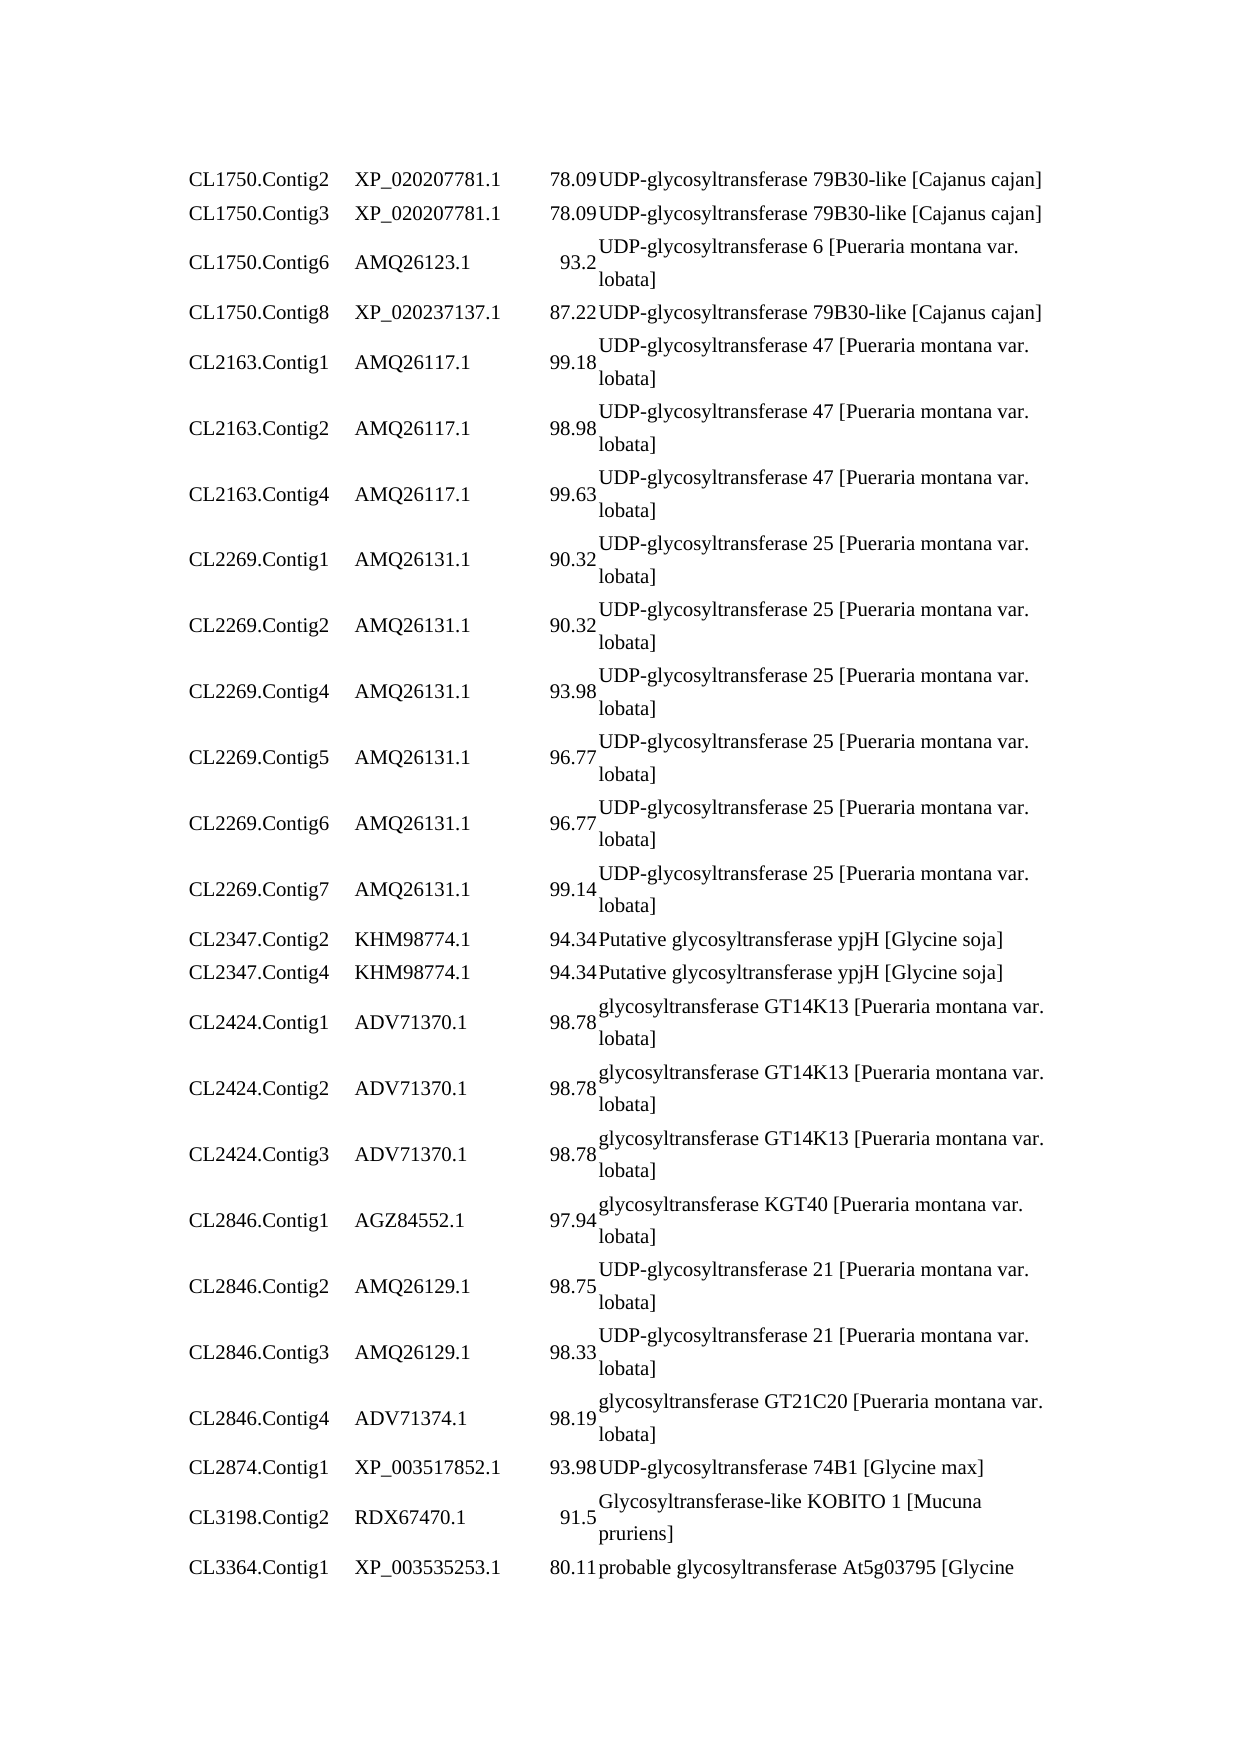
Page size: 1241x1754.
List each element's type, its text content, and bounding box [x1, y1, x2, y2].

table_cell XP_020207781.1 [354, 162, 511, 195]
table_cell AMQ26131.1 [354, 526, 511, 592]
table_cell 87.22 [511, 295, 597, 328]
table_cell CL2163.Contig1 [188, 328, 353, 394]
table_cell AMQ26131.1 [354, 592, 511, 658]
table_cell XP_003535253.1 [354, 1550, 511, 1583]
table_cell CL2424.Contig3 [188, 1120, 353, 1186]
table_cell CL2347.Contig2 [188, 922, 353, 955]
table_cell CL2424.Contig1 [188, 989, 353, 1054]
table_cell ADV71374.1 [354, 1384, 511, 1450]
table_cell XP_020237137.1 [354, 295, 511, 328]
table_cell AMQ26131.1 [354, 724, 511, 790]
table_cell 96.77 [511, 790, 597, 856]
table_cell CL1750.Contig2 [188, 162, 353, 195]
table_cell UDP-glycosyltransferase 21 [Pueraria montana var. lobata] [597, 1252, 1057, 1318]
table_cell RDX67470.1 [354, 1484, 511, 1549]
table_cell CL2846.Contig2 [188, 1252, 353, 1318]
table_cell 98.33 [511, 1318, 597, 1384]
table_cell 98.78 [511, 1055, 597, 1120]
table_cell CL2424.Contig2 [188, 1055, 353, 1120]
table_cell 90.32 [511, 526, 597, 592]
table_cell UDP-glycosyltransferase 6 [Pueraria montana var. lobata] [597, 229, 1057, 295]
table_cell XP_020207781.1 [354, 195, 511, 229]
table_cell AMQ26131.1 [354, 658, 511, 724]
table_cell 94.34 [511, 955, 597, 988]
table_cell 93.98 [511, 1450, 597, 1483]
table_cell 97.94 [511, 1186, 597, 1252]
table_cell CL2874.Contig1 [188, 1450, 353, 1483]
table_cell ADV71370.1 [354, 989, 511, 1054]
table_cell AMQ26117.1 [354, 394, 511, 460]
table_cell UDP-glycosyltransferase 25 [Pueraria montana var. lobata] [597, 856, 1057, 922]
table_cell CL2163.Contig4 [188, 460, 353, 526]
table_cell CL1750.Contig6 [188, 229, 353, 295]
table_cell UDP-glycosyltransferase 25 [Pueraria montana var. lobata] [597, 526, 1057, 592]
table_cell 98.75 [511, 1252, 597, 1318]
table_cell CL3364.Contig1 [188, 1550, 353, 1583]
table_cell CL2269.Contig1 [188, 526, 353, 592]
table_cell AMQ26117.1 [354, 460, 511, 526]
table_cell CL2269.Contig7 [188, 856, 353, 922]
table_cell CL2163.Contig2 [188, 394, 353, 460]
table_cell 78.09 [511, 162, 597, 195]
table_cell 99.63 [511, 460, 597, 526]
table_cell AMQ26117.1 [354, 328, 511, 394]
table_cell UDP-glycosyltransferase 47 [Pueraria montana var. lobata] [597, 394, 1057, 460]
table_cell CL3198.Contig2 [188, 1484, 353, 1549]
table_cell glycosyltransferase GT21C20 [Pueraria montana var. lobata] [597, 1384, 1057, 1450]
table_cell UDP-glycosyltransferase 25 [Pueraria montana var. lobata] [597, 790, 1057, 856]
table_cell Glycosyltransferase-like KOBITO 1 [Mucuna pruriens] [597, 1484, 1057, 1549]
table_cell XP_003517852.1 [354, 1450, 511, 1483]
table_cell 99.14 [511, 856, 597, 922]
table_cell UDP-glycosyltransferase 25 [Pueraria montana var. lobata] [597, 658, 1057, 724]
table_cell CL2846.Contig4 [188, 1384, 353, 1450]
table_cell KHM98774.1 [354, 955, 511, 988]
table_cell CL2269.Contig6 [188, 790, 353, 856]
table_cell UDP-glycosyltransferase 25 [Pueraria montana var. lobata] [597, 724, 1057, 790]
table_cell AMQ26131.1 [354, 856, 511, 922]
table_cell CL1750.Contig8 [188, 295, 353, 328]
table_cell Putative glycosyltransferase ypjH [Glycine soja] [597, 922, 1057, 955]
table_cell ADV71370.1 [354, 1055, 511, 1120]
table_cell CL2269.Contig5 [188, 724, 353, 790]
table_cell UDP-glycosyltransferase 47 [Pueraria montana var. lobata] [597, 328, 1057, 394]
table_cell glycosyltransferase KGT40 [Pueraria montana var. lobata] [597, 1186, 1057, 1252]
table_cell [597, 1550, 1057, 1583]
table_cell 96.77 [511, 724, 597, 790]
table_cell 99.18 [511, 328, 597, 394]
table_cell AMQ26131.1 [354, 790, 511, 856]
table_cell glycosyltransferase GT14K13 [Pueraria montana var. lobata] [597, 1120, 1057, 1186]
table_cell 91.5 [511, 1484, 597, 1549]
table_cell KHM98774.1 [354, 922, 511, 955]
table_cell CL2269.Contig2 [188, 592, 353, 658]
table_cell Putative glycosyltransferase ypjH [Glycine soja] [597, 955, 1057, 988]
table_cell 98.78 [511, 1120, 597, 1186]
table_cell 78.09 [511, 195, 597, 229]
table_cell CL2347.Contig4 [188, 955, 353, 988]
table_cell 93.98 [511, 658, 597, 724]
table_cell UDP-glycosyltransferase 25 [Pueraria montana var. lobata] [597, 592, 1057, 658]
table_cell 98.19 [511, 1384, 597, 1450]
table_cell AMQ26129.1 [354, 1318, 511, 1384]
table_cell UDP-glycosyltransferase 21 [Pueraria montana var. lobata] [597, 1318, 1057, 1384]
table_cell 93.2 [511, 229, 597, 295]
table_cell CL2846.Contig3 [188, 1318, 353, 1384]
table_cell CL2269.Contig4 [188, 658, 353, 724]
table_cell CL1750.Contig3 [188, 195, 353, 229]
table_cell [597, 162, 1057, 195]
table_cell 98.78 [511, 989, 597, 1054]
table_cell ADV71370.1 [354, 1120, 511, 1186]
table_cell 80.11 [511, 1550, 597, 1583]
table_cell UDP-glycosyltransferase 79B30-like [Cajanus cajan] [597, 295, 1057, 328]
table_cell glycosyltransferase GT14K13 [Pueraria montana var. lobata] [597, 989, 1057, 1054]
table_cell CL2846.Contig1 [188, 1186, 353, 1252]
table_cell 94.34 [511, 922, 597, 955]
table_cell glycosyltransferase GT14K13 [Pueraria montana var. lobata] [597, 1055, 1057, 1120]
table_cell AGZ84552.1 [354, 1186, 511, 1252]
table_cell 90.32 [511, 592, 597, 658]
table_cell UDP-glycosyltransferase 47 [Pueraria montana var. lobata] [597, 460, 1057, 526]
table_cell UDP-glycosyltransferase 74B1 [Glycine max] [597, 1450, 1057, 1483]
table_cell 98.98 [511, 394, 597, 460]
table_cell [597, 195, 1057, 229]
table_cell AMQ26123.1 [354, 229, 511, 295]
table_cell AMQ26129.1 [354, 1252, 511, 1318]
